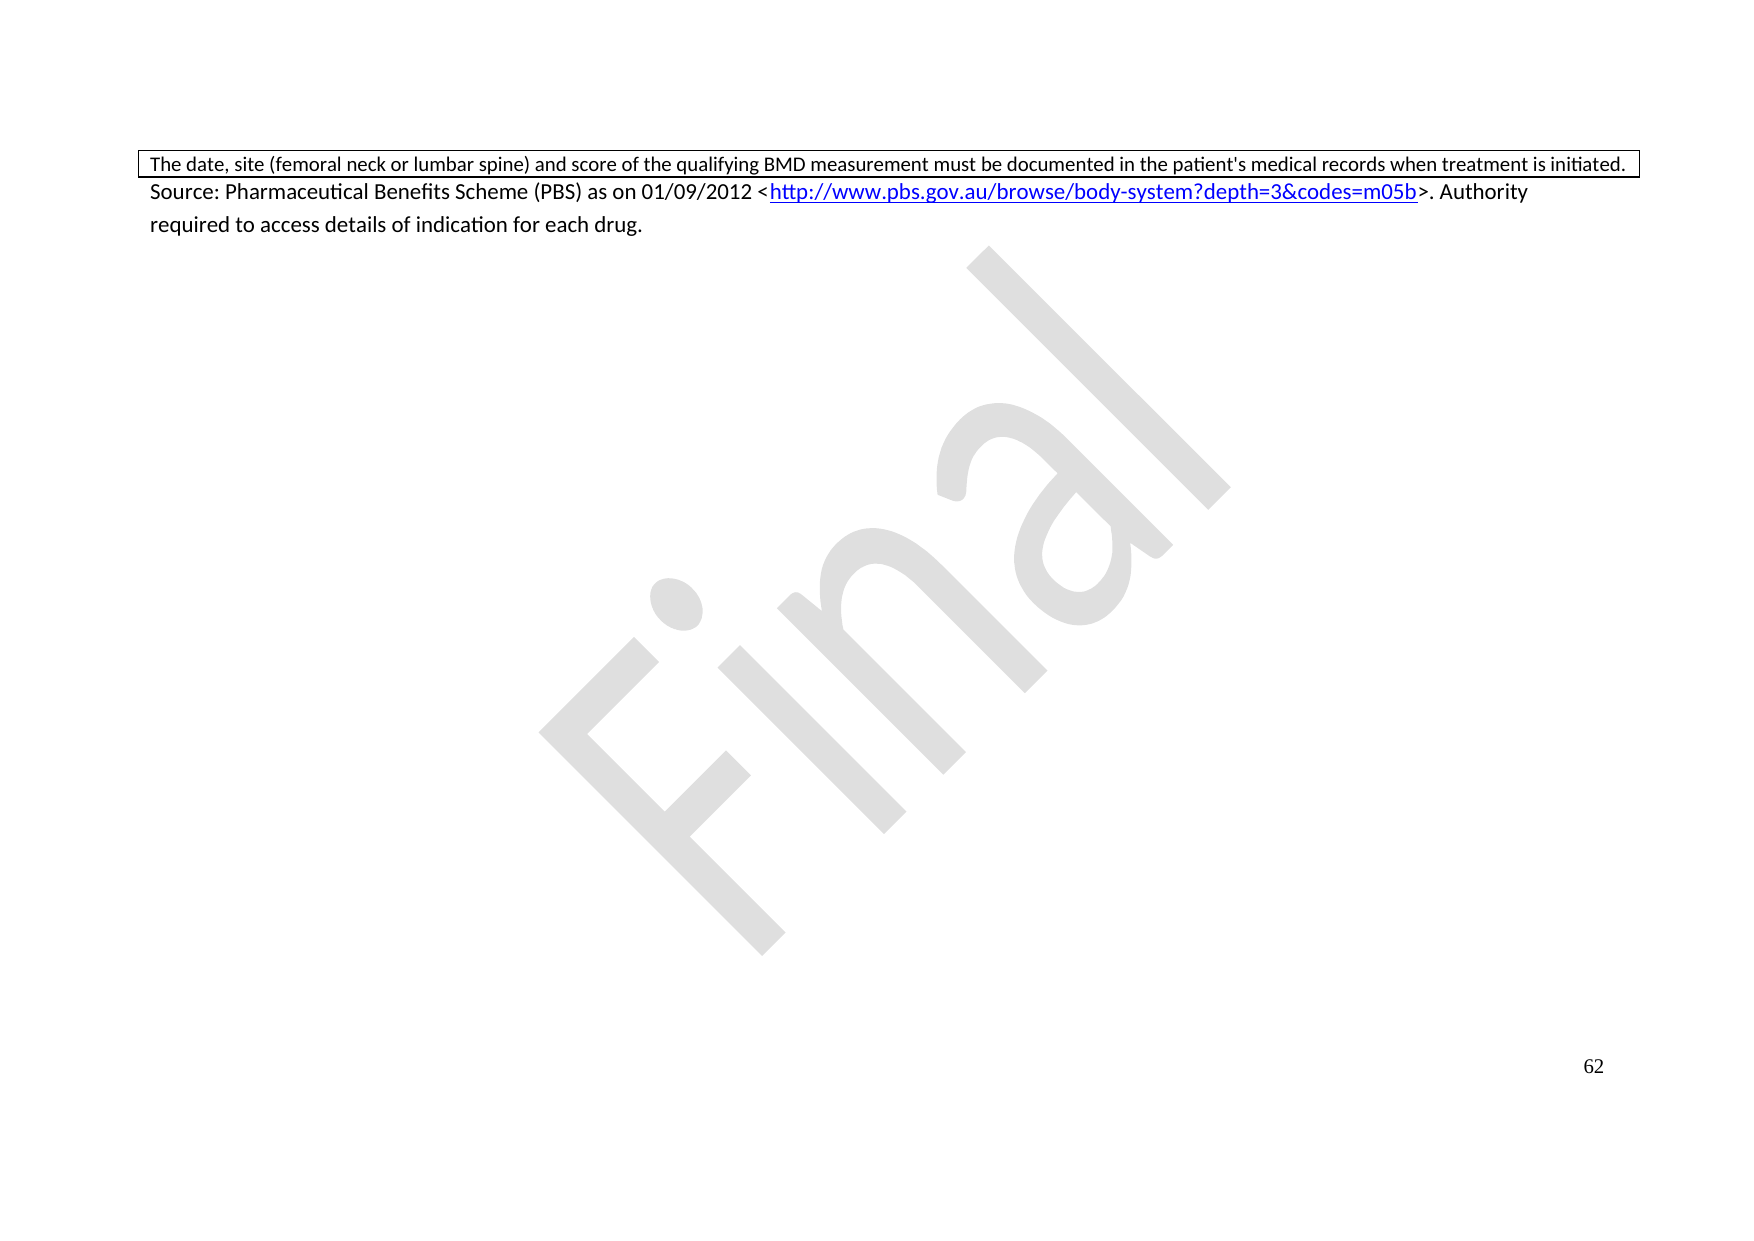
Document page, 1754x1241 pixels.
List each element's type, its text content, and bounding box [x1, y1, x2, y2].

text Source: Pharmaceutical Benefits Scheme (PBS) as on 01/09/2012 <http://www.pbs.gov.au/browse/body-system?depth=3&codes=m05b>. Authority required to access details of indication for each drug. [150, 178, 1604, 238]
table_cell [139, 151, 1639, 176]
